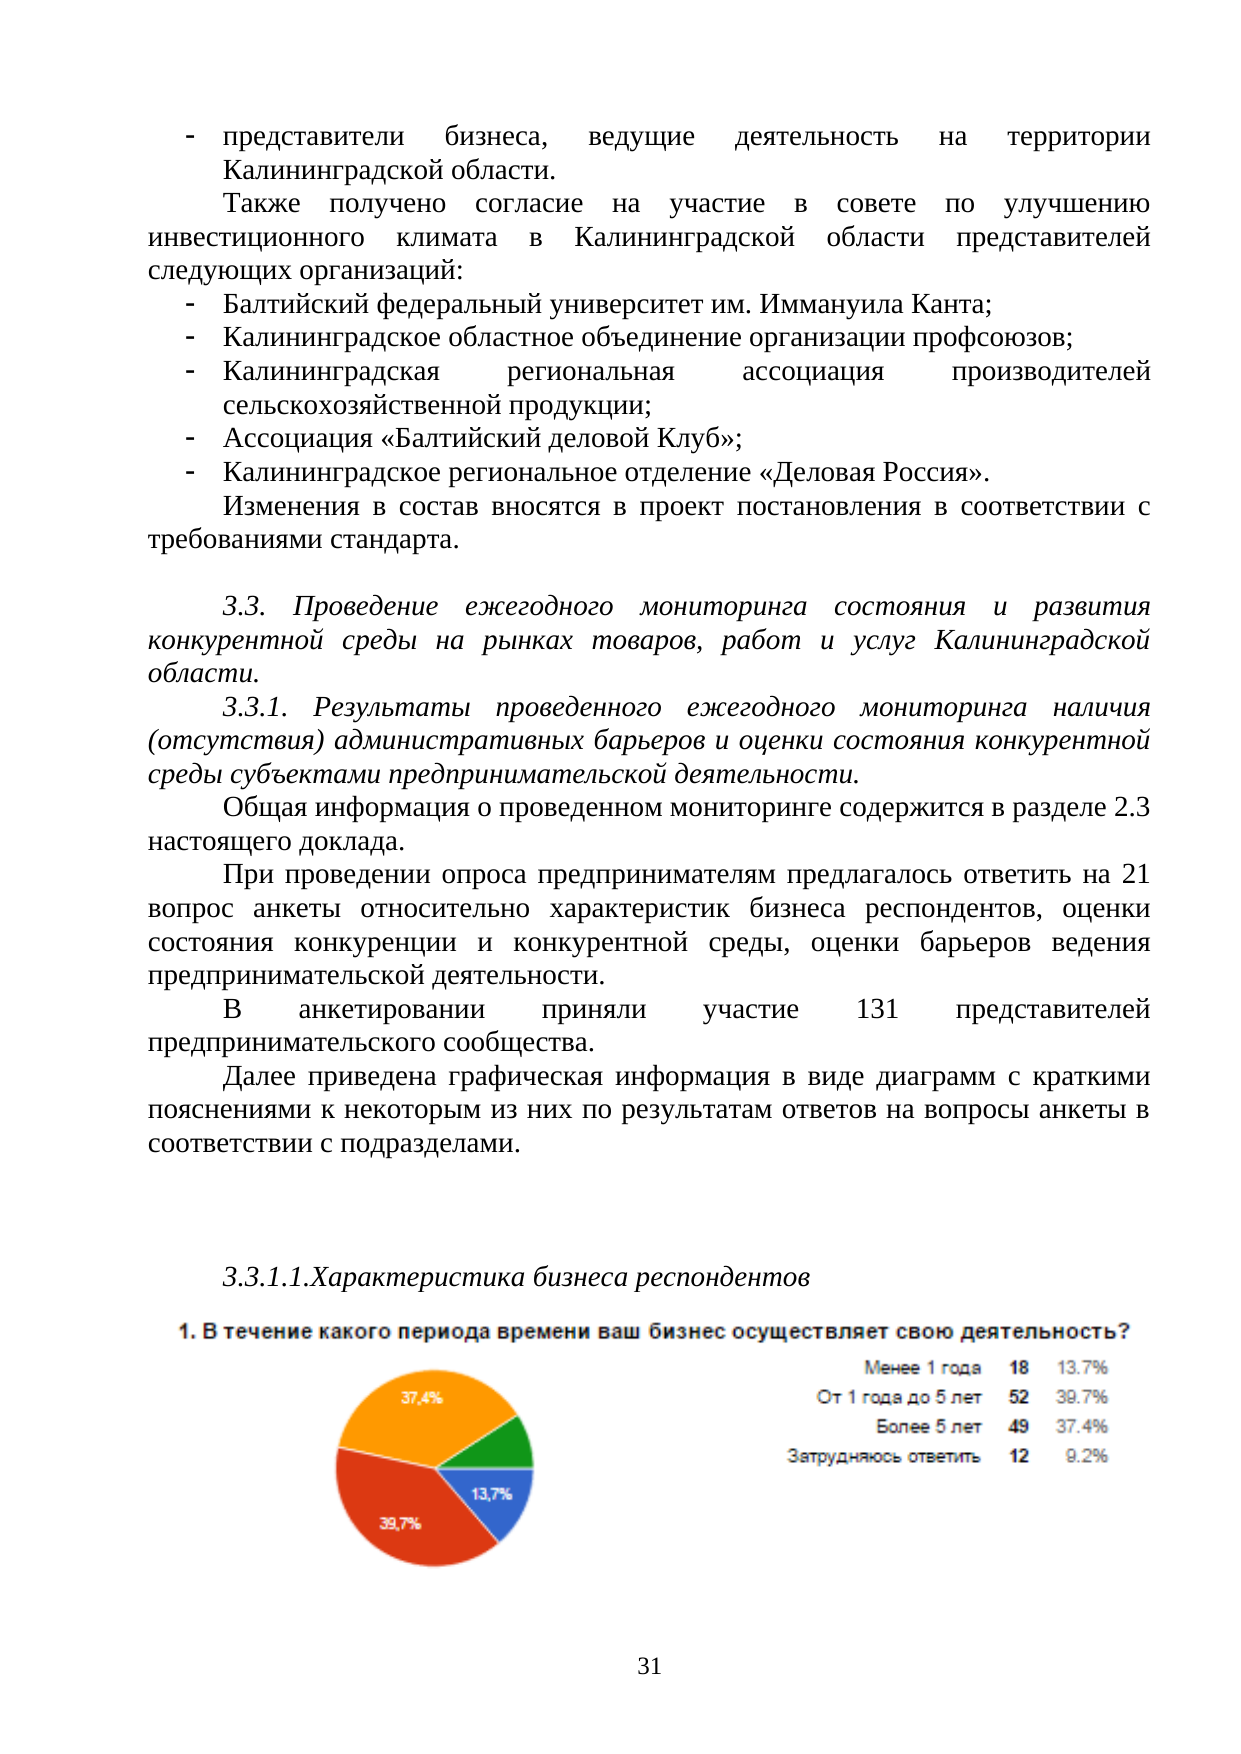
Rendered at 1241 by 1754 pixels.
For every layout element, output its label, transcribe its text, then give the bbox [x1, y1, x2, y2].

list Калининградское областное объединение организации профсоюзов; [185, 319, 1152, 353]
text Изменения в состав вносятся в проект постановления в соответствии с требованиями стандарта. [148, 488, 1152, 555]
list Калининградская региональная ассоциация производителей сельскохозяйственной продукции; [185, 353, 1152, 420]
picture [147, 1292, 1165, 1616]
list Балтийский федеральный университет им. Иммануила Канта; [185, 286, 1152, 319]
text 3.3.1. Результаты проведенного ежегодного мониторинга наличия (отсутствия) административных барьеров и оценки состояния конкурентной среды субъектами предпринимательской деятельности. [148, 689, 1152, 789]
text В анкетировании приняли участие 131 представителей предпринимательского сообщества. [148, 991, 1152, 1058]
text 3.3.1.1.Характеристика бизнеса респондентов [148, 1259, 1152, 1292]
text При проведении опроса предпринимателям предлагалось ответить на 21 вопрос анкеты относительно характеристик бизнеса респондентов, оценки состояния конкуренции и конкурентной среды, оценки барьеров ведения предпринимательской деятельности. [148, 857, 1152, 991]
text Также получено согласие на участие в совете по улучшению инвестиционного климата в Калининградской области представителей следующих организаций: [148, 185, 1152, 286]
list представители бизнеса, ведущие деятельность на территории Калининградской области. [185, 118, 1152, 185]
text Далее приведена графическая информация в виде диаграмм с краткими пояснениями к некоторым из них по результатам ответов на вопросы анкеты в соответствии с подразделами. [148, 1058, 1152, 1158]
text Общая информация о проведенном мониторинге содержится в разделе 2.3 настоящего доклада. [148, 789, 1152, 857]
list Ассоциация «Балтийский деловой Клуб»; [185, 420, 1152, 454]
list Калининградское региональное отделение «Деловая Россия». [185, 454, 1152, 488]
text 3.3. Проведение ежегодного мониторинга состояния и развития конкурентной среды на рынках товаров, работ и услуг Калининградской области. [148, 588, 1152, 689]
